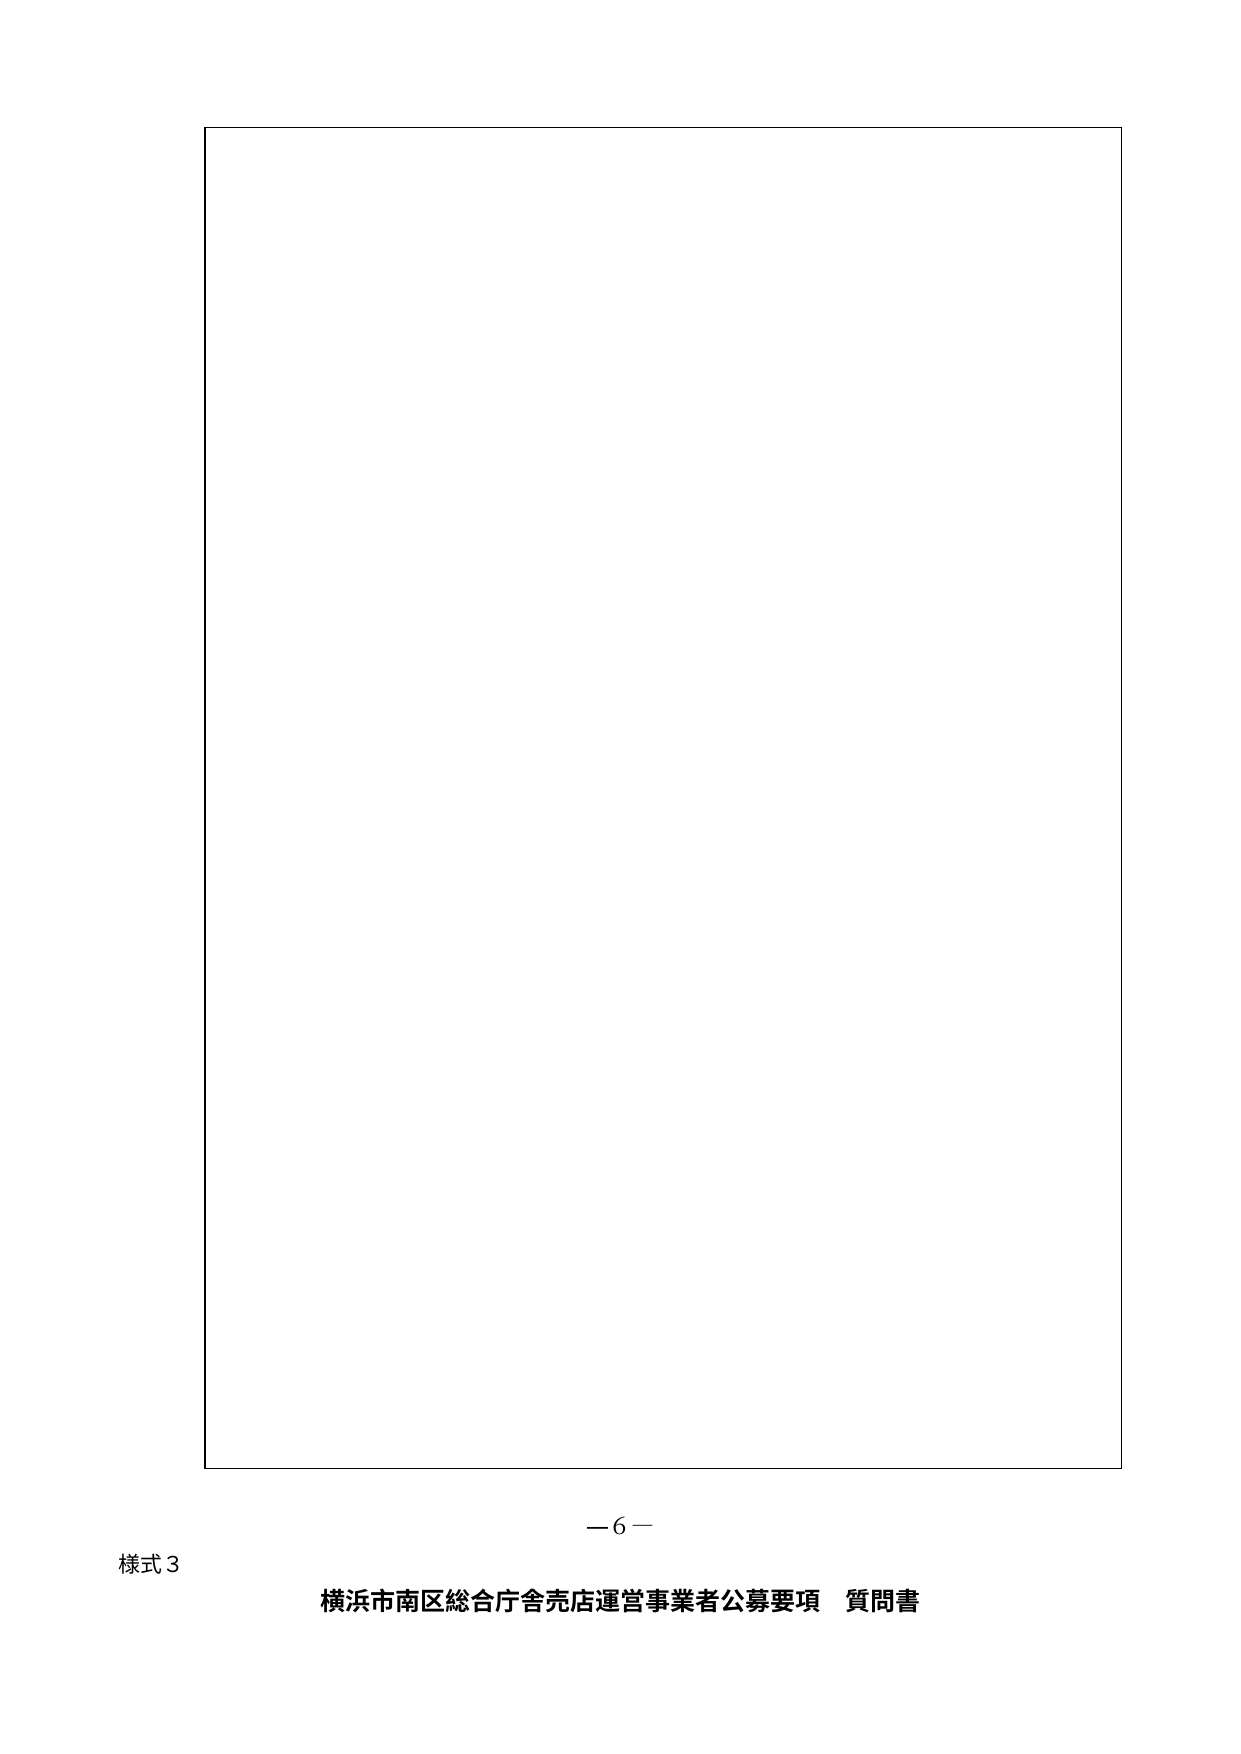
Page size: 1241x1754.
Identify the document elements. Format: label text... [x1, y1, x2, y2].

text 様式３ [118, 1544, 1122, 1581]
text ―６― [118, 1506, 1122, 1544]
table_header [206, 128, 1121, 1468]
text 横浜市南区総合庁舎売店運営事業者公募要項 質問書 [118, 1581, 1122, 1619]
